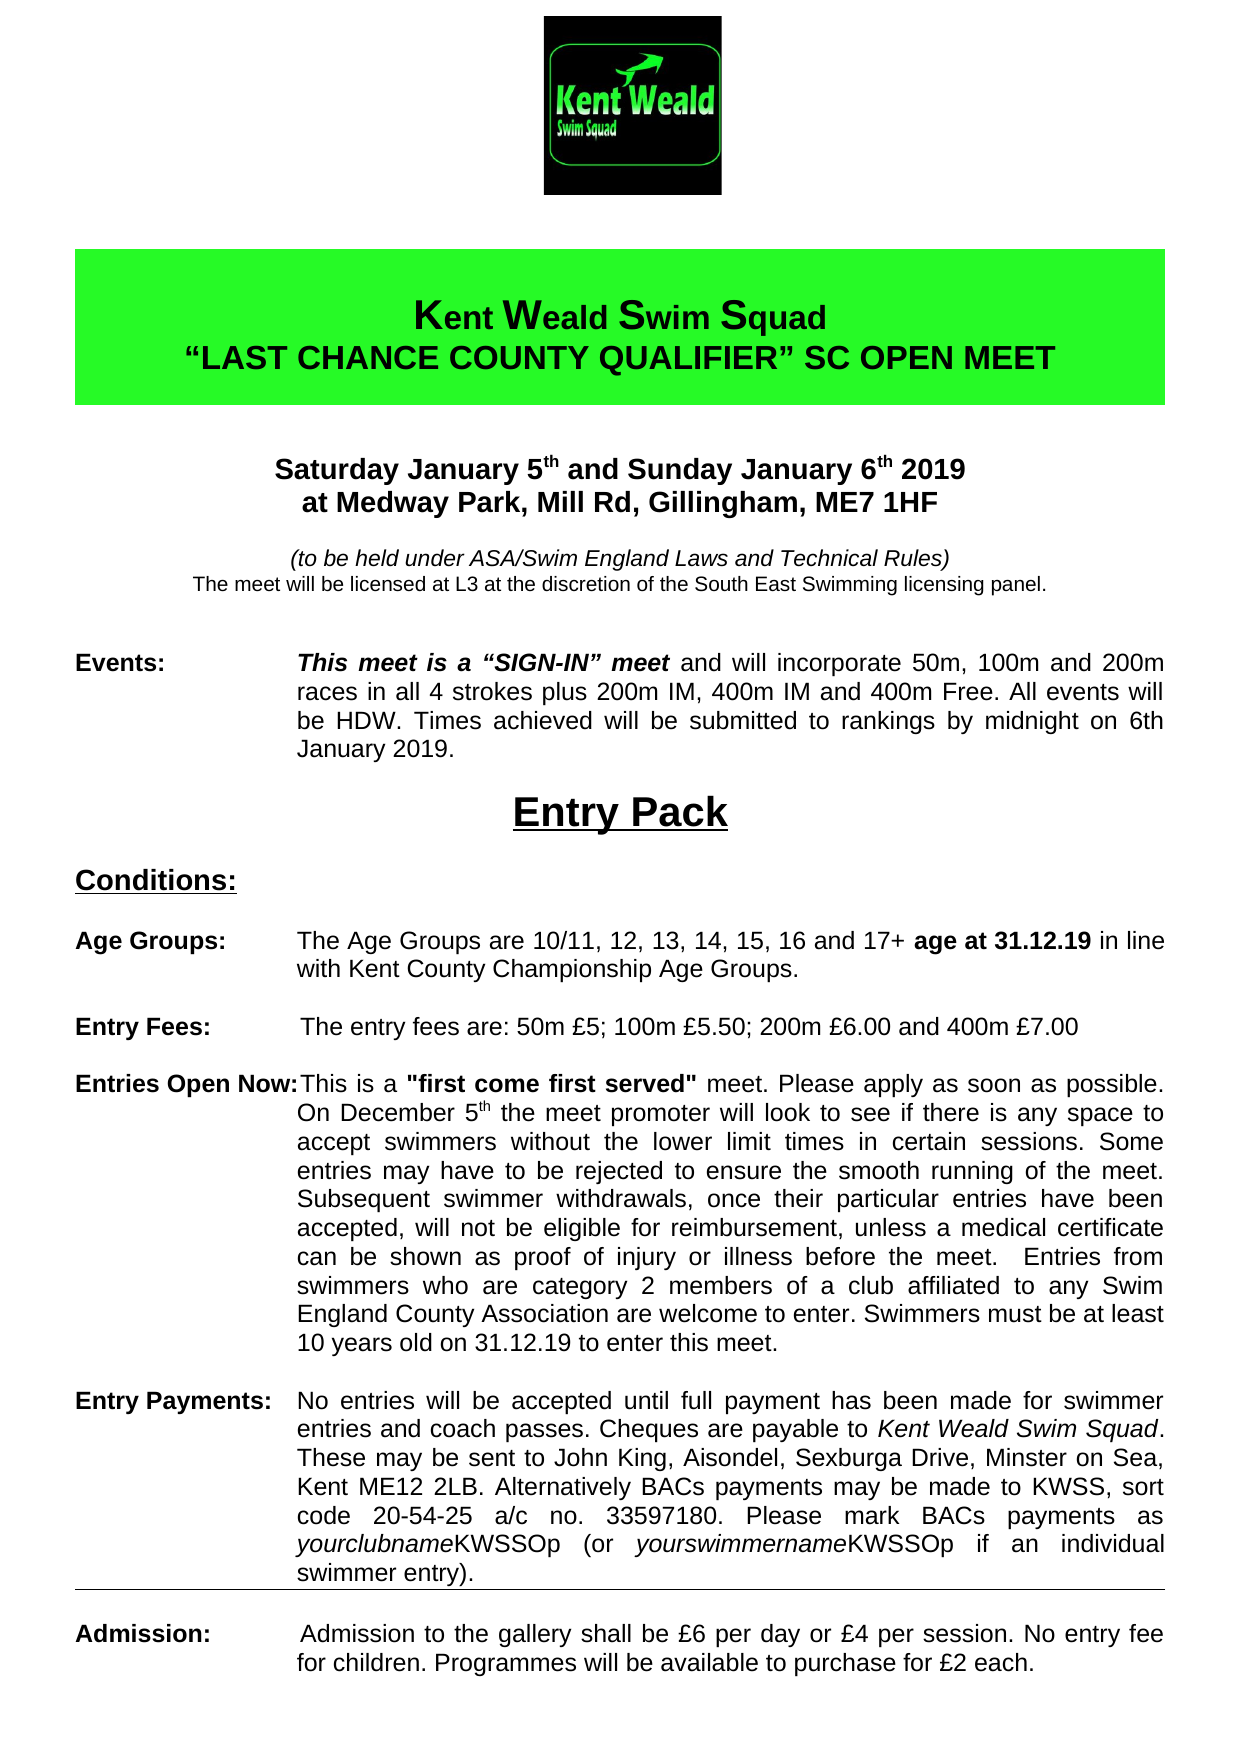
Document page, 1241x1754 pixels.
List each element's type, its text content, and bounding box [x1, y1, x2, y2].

text at Medway Park, Mill Rd, Gillingham, ME7 1HF [75, 485, 1165, 519]
text Admission: Admission to the gallery shall be £6 per day or £4 per session. No entry fee for children. Programmes will be available to purchase for £2 each. [75, 1619, 1165, 1676]
text Kent Weald Swim Squad [75, 290, 1165, 338]
text Age Groups: The Age Groups are 10/11, 12, 13, 14, 15, 16 and 17+ age at 31.12.19 in line with Kent County Championship Age Groups. [75, 926, 1165, 983]
text Conditions: [75, 863, 1165, 897]
text Entries Open Now: This is a "first come first served" meet. Please apply as soon as possible. On December 5th the meet promoter will look to see if there is any space to accept swimmers without the lower limit times in certain sessions. Some entries may have to be rejected to ensure the smooth running of the meet. Subsequent swimmer withdrawals, once their particular entries have been accepted, will not be eligible for reimbursement, unless a medical certificate can be shown as proof of injury or illness before the meet. Entries from swimmers who are category 2 members of a club affiliated to any Swim England County Association are welcome to enter. Swimmers must be at least 10 years old on 31.12.19 to enter this meet. [75, 1069, 1165, 1357]
text Events: This meet is a “SIGN-IN” meet and will incorporate 50m, 100m and 200m races in all 4 strokes plus 200m IM, 400m IM and 400m Free. All events will be HDW. Times achieved will be submitted to rankings by midnight on 6th January 2019. [75, 648, 1165, 763]
text Entry Payments: No entries will be accepted until full payment has been made for swimmer entries and coach passes. Cheques are payable to Kent Weald Swim Squad. These may be sent to John King, Aisondel, Sexburga Drive, Minster on Sea, Kent ME12 2LB. Alternatively BACs payments may be made to KWSS, sort code 20-54-25 a/c no. 33597180. Please mark BACs payments as yourclubnameKWSSOp (or yourswimmernameKWSSOp if an individual swimmer entry). [75, 1386, 1165, 1589]
text Entry Fees: The entry fees are: 50m £5; 100m £5.50; 200m £6.00 and 400m £7.00 [75, 1012, 1165, 1041]
text (to be held under ASA/Swim England Laws and Technical Rules) [75, 545, 1165, 571]
text Saturday January 5th and Sunday January 6th 2019 [75, 452, 1165, 485]
text “LAST CHANCE COUNTY QUALIFIER” SC OPEN MEET [75, 338, 1165, 376]
picture [543, 16, 722, 195]
text Entry Pack [75, 787, 1165, 835]
text The meet will be licensed at L3 at the discretion of the South East Swimming licensing panel. [75, 571, 1165, 624]
